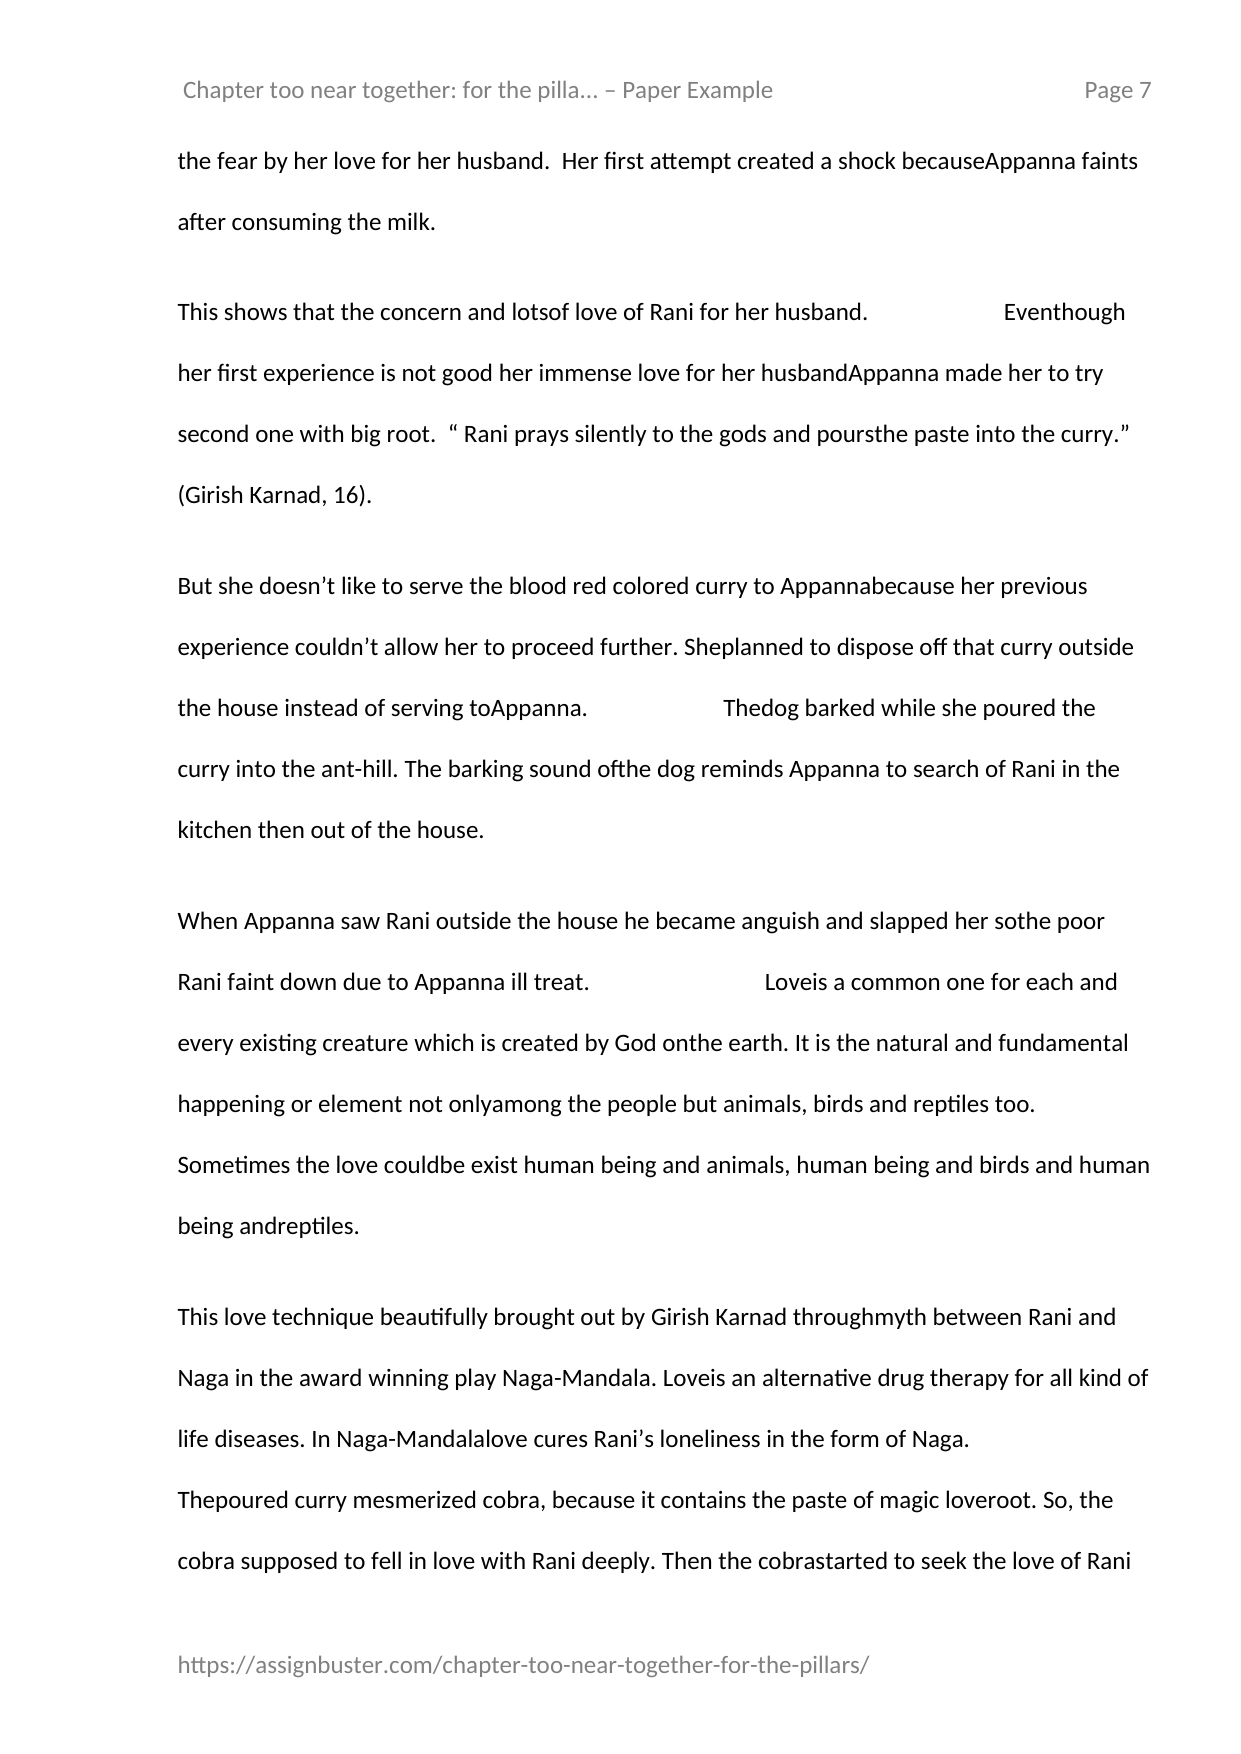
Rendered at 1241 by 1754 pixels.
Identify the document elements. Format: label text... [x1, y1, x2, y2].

text When Appanna saw Rani outside the house he became anguish and slapped her sothe poor Rani faint down due to Appanna ill treat. Loveis a common one for each and every existing creature which is created by God onthe earth. It is the natural and fundamental happening or element not onlyamong the people but animals, birds and reptiles too. Sometimes the love couldbe exist human being and animals, human being and birds and human being andreptiles. [177, 905, 1152, 1241]
text This shows that the concern and lotsof love of Rani for her husband. Eventhough her first experience is not good her immense love for her husbandAppanna made her to try second one with big root. “ Rani prays silently to the gods and poursthe paste into the curry.” (Girish Karnad, 16). [177, 297, 1152, 510]
text But she doesn’t like to serve the blood red colored curry to Appannabecause her previous experience couldn’t allow her to proceed further. Sheplanned to dispose off that curry outside the house instead of serving toAppanna. Thedog barked while she poured the curry into the ant-hill. The barking sound ofthe dog reminds Appanna to search of Rani in the kitchen then out of the house. [177, 570, 1152, 845]
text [177, 145, 1152, 237]
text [177, 1301, 1152, 1575]
